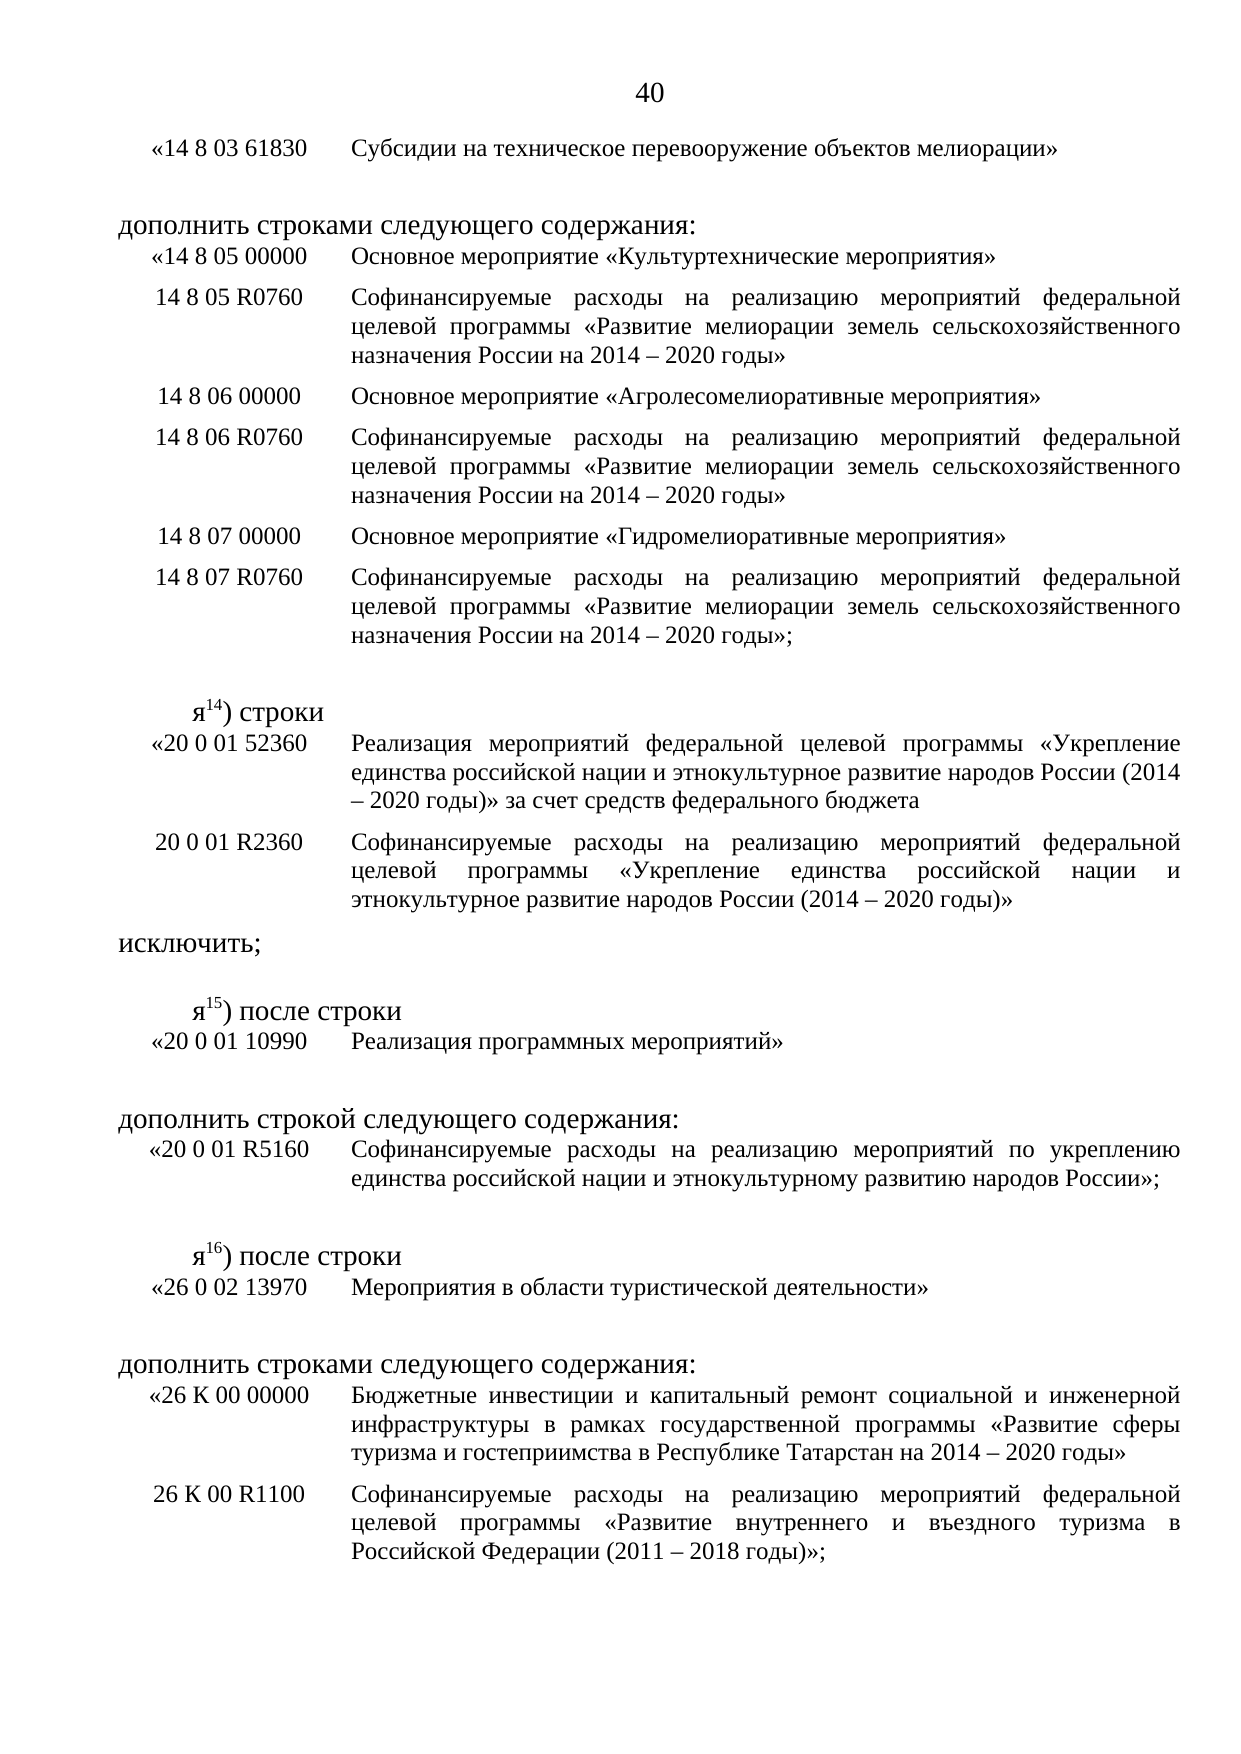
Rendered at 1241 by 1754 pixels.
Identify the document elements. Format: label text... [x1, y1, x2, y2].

table_header Реализация мероприятий федеральной целевой программы «Укрепление единства российской нации и этнокультурное развитие народов России (2014 – 2020 годы)» за счет средств федерального бюджета [340, 728, 1192, 827]
table_header «20 0 01 52360 [118, 728, 339, 827]
table_cell 14 8 07 00000 [118, 521, 339, 562]
table_cell Софинансируемые расходы на реализацию мероприятий федеральной целевой программы «Укрепление единства российской нации и этнокультурное развитие народов России (2014 – 2020 годы)» [340, 827, 1192, 926]
table_cell 14 8 07 R0760 [118, 562, 339, 661]
table_header «20 0 01 10990 [118, 1026, 339, 1067]
text дополнить строками следующего содержания: [118, 1346, 1181, 1380]
table_cell Основное мероприятие «Гидромелиоративные мероприятия» [340, 521, 1192, 562]
table_cell Основное мероприятие «Агролесомелиоративные мероприятия» [340, 381, 1192, 422]
table_header Мероприятия в области туристической деятельности» [340, 1272, 1192, 1313]
text я15) после строки [118, 993, 1181, 1026]
table_header Субсидии на техническое перевооружение объектов мелиорации» [340, 133, 1192, 174]
text я16) после строки [118, 1238, 1181, 1272]
table_cell 20 0 01 R2360 [118, 827, 339, 926]
table_cell Софинансируемые расходы на реализацию мероприятий федеральной целевой программы «Развитие мелиорации земель сельскохозяйственного назначения России на 2014 – 2020 годы» [340, 282, 1192, 381]
table_header «26 К 00 00000 [118, 1380, 339, 1479]
table_header «20 0 01 R5160 [118, 1135, 339, 1204]
text дополнить строками следующего содержания: [118, 207, 1181, 241]
table_header Бюджетные инвестиции и капитальный ремонт социальной и инженерной инфраструктуры в рамках государственной программы «Развитие сферы туризма и гостеприимства в Республике Татарстан на 2014 – 2020 годы» [340, 1380, 1192, 1479]
table_header Софинансируемые расходы на реализацию мероприятий по укреплению единства российской нации и этнокультурному развитию народов России»; [340, 1135, 1192, 1204]
table_cell Софинансируемые расходы на реализацию мероприятий федеральной целевой программы «Развитие мелиорации земель сельскохозяйственного назначения России на 2014 – 2020 годы» [340, 422, 1192, 521]
table_header Основное мероприятие «Культуртехнические мероприятия» [340, 241, 1192, 282]
table_cell 14 8 06 R0760 [118, 422, 339, 521]
text исключить; [118, 926, 1181, 959]
text дополнить строкой следующего содержания: [118, 1101, 1181, 1134]
text я14) строки [118, 694, 1181, 728]
table_header Реализация программных мероприятий» [340, 1026, 1192, 1067]
table_cell 14 8 06 00000 [118, 381, 339, 422]
table_header «26 0 02 13970 [118, 1272, 339, 1313]
table_cell Софинансируемые расходы на реализацию мероприятий федеральной целевой программы «Развитие внутреннего и въездного туризма в Российской Федерации (2011 – 2018 годы)»; [340, 1479, 1192, 1577]
table_cell Софинансируемые расходы на реализацию мероприятий федеральной целевой программы «Развитие мелиорации земель сельскохозяйственного назначения России на 2014 – 2020 годы»; [340, 562, 1192, 661]
table_header «14 8 05 00000 [118, 241, 339, 282]
table_cell 14 8 05 R0760 [118, 282, 339, 381]
table_cell 26 К 00 R1100 [118, 1479, 339, 1577]
table_header «14 8 03 61830 [118, 133, 339, 174]
